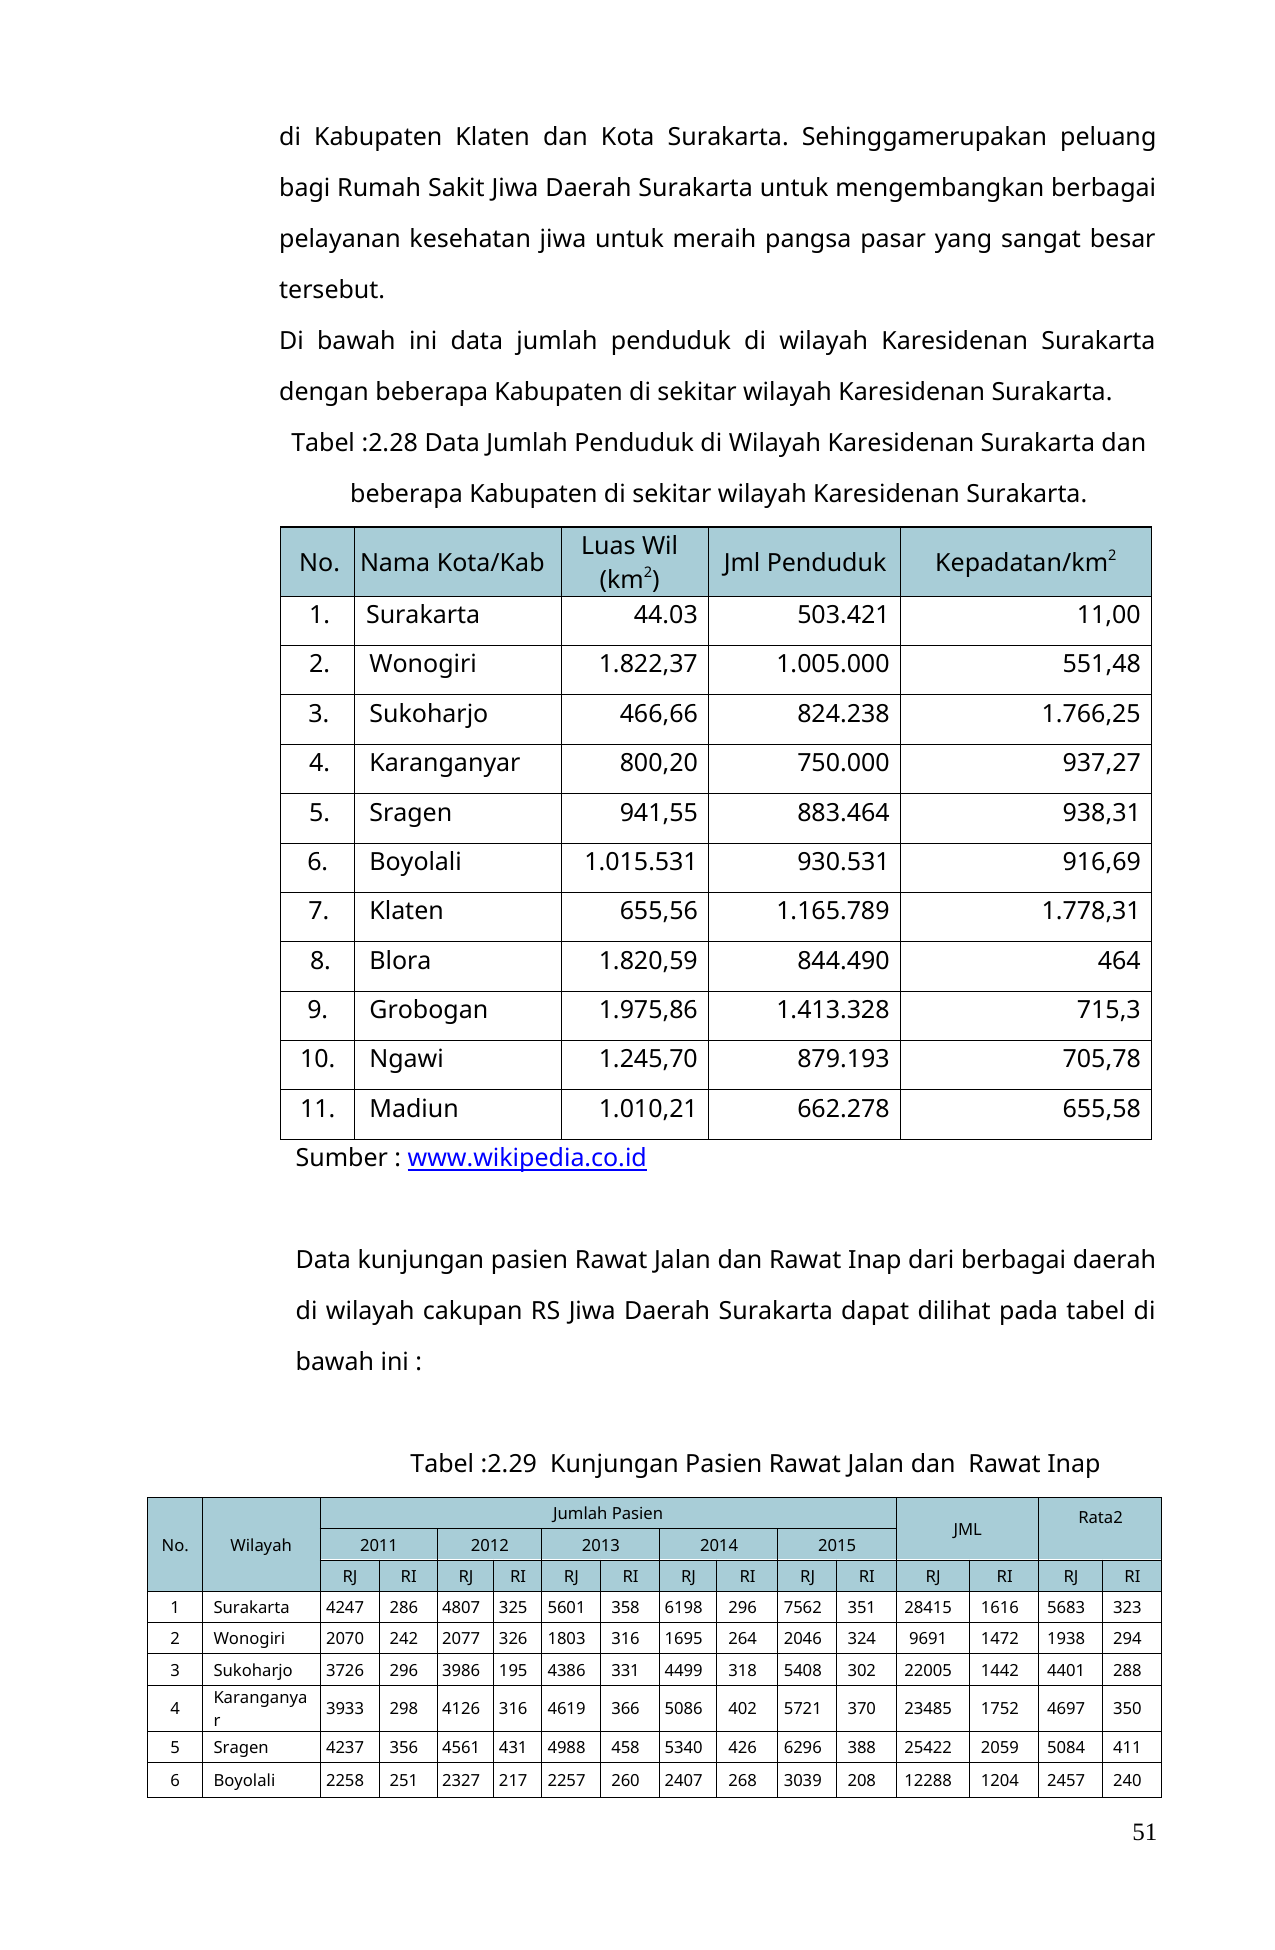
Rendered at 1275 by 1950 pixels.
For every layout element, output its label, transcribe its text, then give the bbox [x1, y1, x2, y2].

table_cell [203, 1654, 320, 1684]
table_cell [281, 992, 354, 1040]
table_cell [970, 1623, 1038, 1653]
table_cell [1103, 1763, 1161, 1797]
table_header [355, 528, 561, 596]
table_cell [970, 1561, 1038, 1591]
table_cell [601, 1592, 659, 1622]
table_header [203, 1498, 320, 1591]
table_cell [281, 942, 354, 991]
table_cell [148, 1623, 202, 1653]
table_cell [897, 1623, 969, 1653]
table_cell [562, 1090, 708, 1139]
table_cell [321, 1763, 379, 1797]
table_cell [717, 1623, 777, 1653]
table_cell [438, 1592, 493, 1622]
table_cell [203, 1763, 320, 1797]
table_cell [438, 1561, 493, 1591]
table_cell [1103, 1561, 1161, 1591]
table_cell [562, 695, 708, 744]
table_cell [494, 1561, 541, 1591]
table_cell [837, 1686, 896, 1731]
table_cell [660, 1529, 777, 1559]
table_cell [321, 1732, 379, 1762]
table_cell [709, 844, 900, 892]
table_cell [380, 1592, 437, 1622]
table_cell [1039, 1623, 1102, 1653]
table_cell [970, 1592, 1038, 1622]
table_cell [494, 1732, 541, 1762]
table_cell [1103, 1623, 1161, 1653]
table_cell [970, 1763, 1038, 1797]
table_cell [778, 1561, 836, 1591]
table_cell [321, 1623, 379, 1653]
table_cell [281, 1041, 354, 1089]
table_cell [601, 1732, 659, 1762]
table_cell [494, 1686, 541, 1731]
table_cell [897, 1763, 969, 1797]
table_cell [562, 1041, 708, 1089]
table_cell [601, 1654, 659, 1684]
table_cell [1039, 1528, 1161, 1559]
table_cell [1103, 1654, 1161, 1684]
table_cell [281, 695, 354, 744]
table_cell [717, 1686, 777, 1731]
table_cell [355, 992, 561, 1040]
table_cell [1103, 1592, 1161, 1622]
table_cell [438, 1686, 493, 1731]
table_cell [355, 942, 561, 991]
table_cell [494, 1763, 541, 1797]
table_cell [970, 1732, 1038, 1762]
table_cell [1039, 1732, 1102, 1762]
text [279, 118, 1157, 305]
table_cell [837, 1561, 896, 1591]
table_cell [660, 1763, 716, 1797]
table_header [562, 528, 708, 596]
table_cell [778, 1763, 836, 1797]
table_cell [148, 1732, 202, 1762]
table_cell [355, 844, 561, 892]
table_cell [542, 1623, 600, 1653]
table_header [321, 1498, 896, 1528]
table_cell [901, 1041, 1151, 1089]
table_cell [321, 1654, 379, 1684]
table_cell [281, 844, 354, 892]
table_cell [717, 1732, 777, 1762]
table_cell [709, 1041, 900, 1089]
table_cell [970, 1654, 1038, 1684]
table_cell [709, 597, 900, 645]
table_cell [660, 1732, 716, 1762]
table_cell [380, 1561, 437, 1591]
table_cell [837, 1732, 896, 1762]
text Di bawah ini data jumlah penduduk di wilayah Karesidenan Surakarta dengan beberapa Kabupaten di sekitar wilayah Karesidenan Surakarta. [279, 322, 1157, 407]
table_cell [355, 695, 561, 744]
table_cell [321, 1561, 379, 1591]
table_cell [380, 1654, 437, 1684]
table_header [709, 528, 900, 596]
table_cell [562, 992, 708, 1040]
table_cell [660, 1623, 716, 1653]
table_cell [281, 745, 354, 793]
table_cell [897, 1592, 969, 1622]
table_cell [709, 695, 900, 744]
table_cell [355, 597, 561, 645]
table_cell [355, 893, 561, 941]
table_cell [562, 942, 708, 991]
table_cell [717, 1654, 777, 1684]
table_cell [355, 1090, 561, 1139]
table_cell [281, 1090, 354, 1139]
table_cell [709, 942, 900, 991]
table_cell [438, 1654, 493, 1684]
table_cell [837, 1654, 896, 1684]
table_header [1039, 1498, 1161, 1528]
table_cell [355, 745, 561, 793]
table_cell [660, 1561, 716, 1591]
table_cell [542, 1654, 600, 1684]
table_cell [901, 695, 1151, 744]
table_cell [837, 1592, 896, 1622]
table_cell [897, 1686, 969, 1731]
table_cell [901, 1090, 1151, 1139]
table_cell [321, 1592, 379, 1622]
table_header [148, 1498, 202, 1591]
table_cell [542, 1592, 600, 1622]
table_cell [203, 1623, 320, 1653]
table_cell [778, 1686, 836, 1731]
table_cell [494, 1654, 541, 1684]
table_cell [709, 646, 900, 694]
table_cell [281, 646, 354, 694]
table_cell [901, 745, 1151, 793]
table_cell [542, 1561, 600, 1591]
subtitle Tabel :2.29 Kunjungan Pasien Rawat Jalan dan Rawat Inap [410, 1446, 1157, 1480]
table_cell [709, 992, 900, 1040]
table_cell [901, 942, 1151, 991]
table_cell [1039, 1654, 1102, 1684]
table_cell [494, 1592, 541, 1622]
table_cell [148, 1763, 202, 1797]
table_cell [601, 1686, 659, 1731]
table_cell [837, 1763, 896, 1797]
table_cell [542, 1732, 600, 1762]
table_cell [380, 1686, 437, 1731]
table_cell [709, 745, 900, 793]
text Data kunjungan pasien Rawat Jalan dan Rawat Inap dari berbagai daerah di wilayah cakupan RS Jiwa Daerah Surakarta dapat dilihat pada tabel di bawah ini : [295, 1242, 1157, 1378]
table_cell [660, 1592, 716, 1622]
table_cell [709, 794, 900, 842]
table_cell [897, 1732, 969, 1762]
subtitle Tabel :2.28 Data Jumlah Penduduk di Wilayah Karesidenan Surakarta dan beberapa Kabupaten di sekitar wilayah Karesidenan Surakarta. [281, 424, 1157, 509]
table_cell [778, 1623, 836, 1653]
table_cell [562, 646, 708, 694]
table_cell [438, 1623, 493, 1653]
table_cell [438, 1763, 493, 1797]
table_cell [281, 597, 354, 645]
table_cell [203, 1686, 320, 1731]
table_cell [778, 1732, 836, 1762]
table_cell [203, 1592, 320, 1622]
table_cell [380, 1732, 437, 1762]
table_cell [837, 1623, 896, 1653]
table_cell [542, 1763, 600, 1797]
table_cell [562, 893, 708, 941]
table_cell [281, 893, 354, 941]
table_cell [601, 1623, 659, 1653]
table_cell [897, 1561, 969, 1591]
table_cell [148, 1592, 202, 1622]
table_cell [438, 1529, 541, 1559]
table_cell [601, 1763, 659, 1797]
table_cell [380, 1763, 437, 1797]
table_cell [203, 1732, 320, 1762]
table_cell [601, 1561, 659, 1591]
text Sumber : www.wikipedia.co.id [295, 1140, 1157, 1174]
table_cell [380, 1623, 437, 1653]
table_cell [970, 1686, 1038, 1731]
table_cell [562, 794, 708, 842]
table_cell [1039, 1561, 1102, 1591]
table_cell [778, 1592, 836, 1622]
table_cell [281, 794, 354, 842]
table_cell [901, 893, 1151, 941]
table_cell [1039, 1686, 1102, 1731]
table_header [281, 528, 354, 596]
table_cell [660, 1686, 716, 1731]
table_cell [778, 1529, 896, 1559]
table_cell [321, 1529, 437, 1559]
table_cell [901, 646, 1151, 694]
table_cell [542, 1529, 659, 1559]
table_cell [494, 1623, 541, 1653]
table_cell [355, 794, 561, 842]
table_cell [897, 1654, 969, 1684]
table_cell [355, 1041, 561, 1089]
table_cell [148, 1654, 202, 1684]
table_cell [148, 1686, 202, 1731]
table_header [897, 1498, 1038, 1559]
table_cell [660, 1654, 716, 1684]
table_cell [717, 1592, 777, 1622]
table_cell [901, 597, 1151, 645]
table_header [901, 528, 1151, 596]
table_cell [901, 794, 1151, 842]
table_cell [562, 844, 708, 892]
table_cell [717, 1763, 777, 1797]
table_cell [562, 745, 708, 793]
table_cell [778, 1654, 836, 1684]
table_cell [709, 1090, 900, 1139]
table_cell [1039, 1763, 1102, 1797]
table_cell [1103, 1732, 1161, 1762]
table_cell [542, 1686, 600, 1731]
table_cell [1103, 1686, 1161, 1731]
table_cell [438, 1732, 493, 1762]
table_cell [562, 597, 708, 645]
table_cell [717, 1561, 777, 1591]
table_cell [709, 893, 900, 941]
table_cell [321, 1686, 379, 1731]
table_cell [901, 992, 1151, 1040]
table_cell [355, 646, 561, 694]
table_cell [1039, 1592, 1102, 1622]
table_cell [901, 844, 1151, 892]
